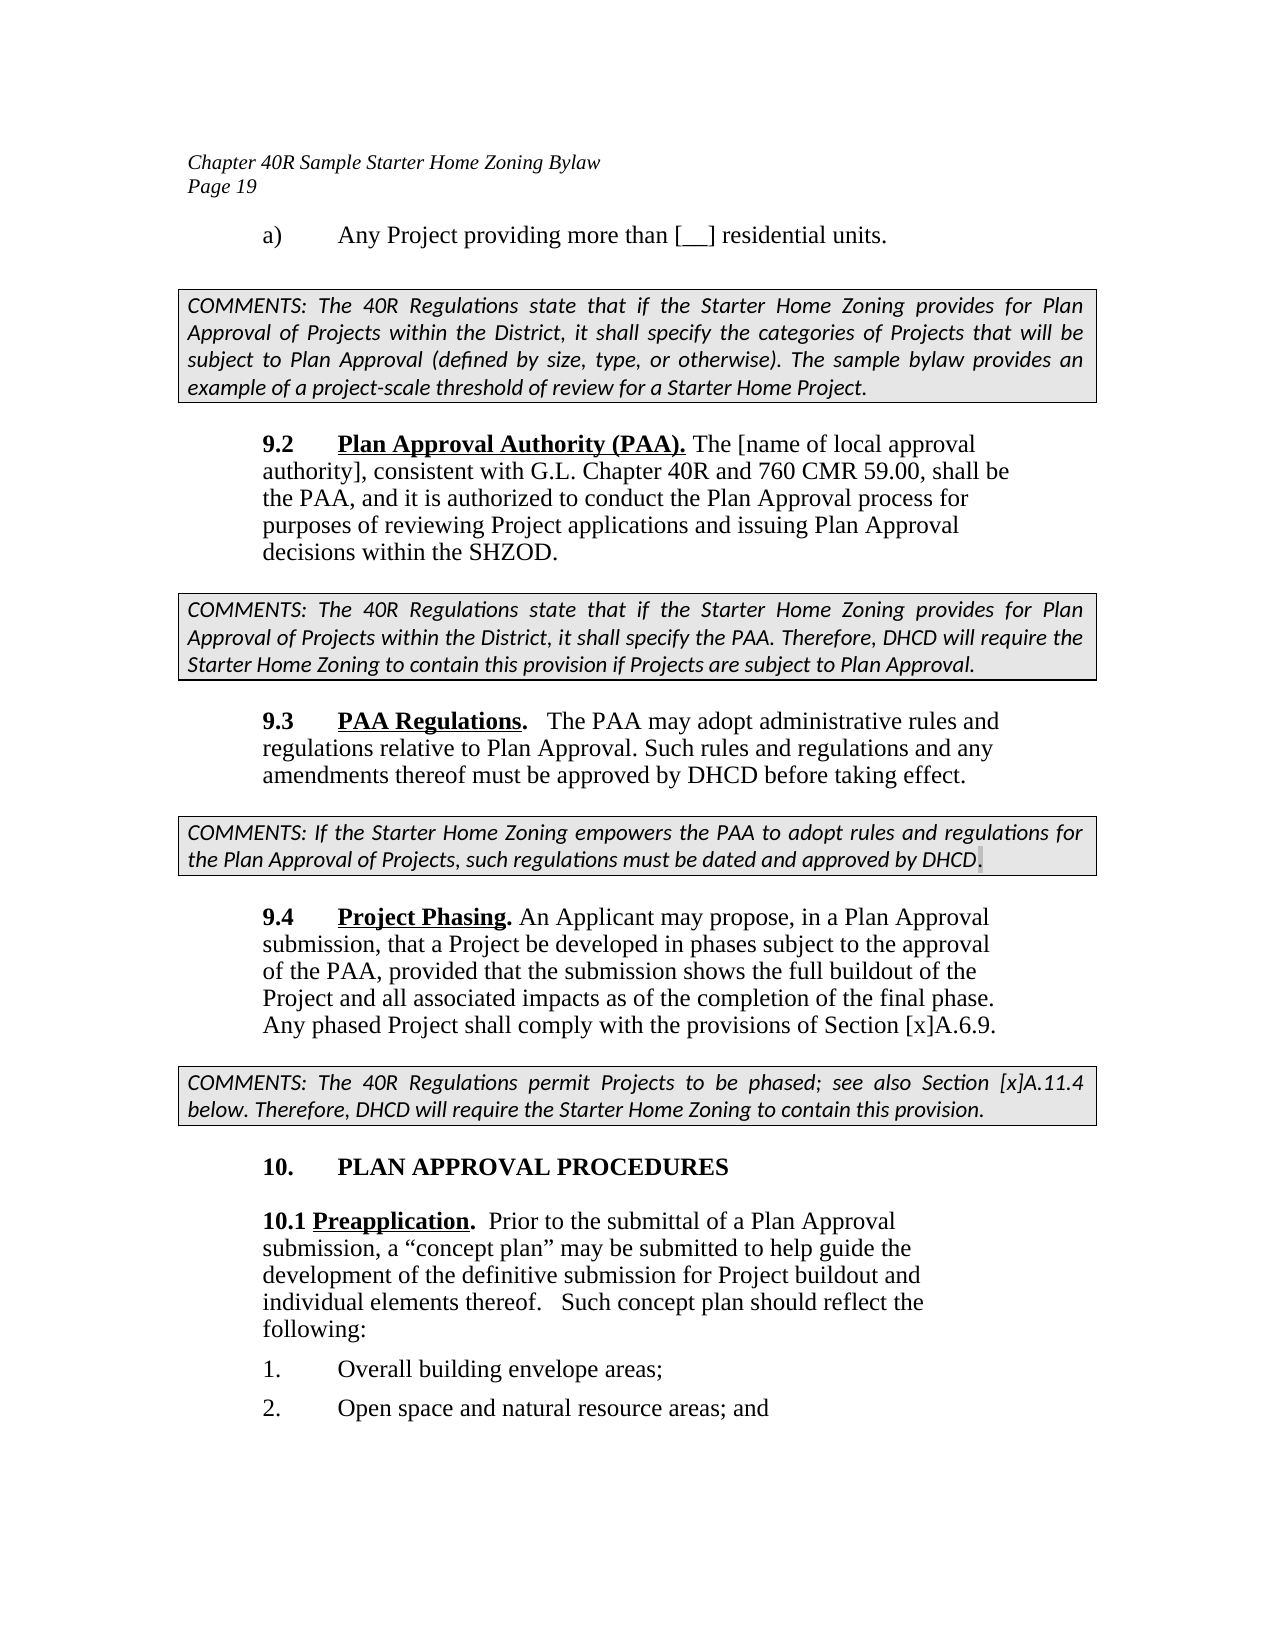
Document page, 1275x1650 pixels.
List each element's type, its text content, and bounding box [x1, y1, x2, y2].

text 10. PLAN APPROVAL PROCEDURES [262, 1153, 1012, 1181]
text COMMENTS: The 40R Regulations permit Projects to be phased; see also Section [x]A.11.4 below. Therefore, DHCD will require the Starter Home Zoning to contain this provision. [179, 1067, 1096, 1125]
text 9.4 Project Phasing. An Applicant may propose, in a Plan Approval submission, that a Project be developed in phases subject to the approval of the PAA, provided that the submission shows the full buildout of the Project and all associated impacts as of the completion of the final phase. Any phased Project shall comply with the provisions of Section [x]A.6.9. [262, 903, 1012, 1039]
text 2. Open space and natural resource areas; and [262, 1395, 1012, 1422]
text COMMENTS: The 40R Regulations state that if the Starter Home Zoning provides for Plan Approval of Projects within the District, it shall specify the PAA. Therefore, DHCD will require the Starter Home Zoning to contain this provision if Projects are subject to Plan Approval. [179, 594, 1096, 679]
text 9.2 Plan Approval Authority (PAA). The [name of local approval authority], consistent with G.L. Chapter 40R and 760 CMR 59.00, shall be the PAA, and it is authorized to conduct the Plan Approval process for purposes of reviewing Project applications and issuing Plan Approval decisions within the SHZOD. [262, 431, 1012, 566]
text COMMENTS: The 40R Regulations state that if the Starter Home Zoning provides for Plan Approval of Projects within the District, it shall specify the categories of Projects that will be subject to Plan Approval (defined by size, type, or otherwise). The sample bylaw provides an example of a project-scale threshold of review for a Starter Home Project. [179, 290, 1096, 402]
text 9.3 PAA Regulations. The PAA may adopt administrative rules and regulations relative to Plan Approval. Such rules and regulations and any amendments thereof must be approved by DHCD before taking effect. [262, 708, 1012, 789]
text 1. Overall building envelope areas; [262, 1356, 1012, 1383]
text 10.1 Preapplication. Prior to the submittal of a Plan Approval submission, a “concept plan” may be submitted to help guide the development of the definitive submission for Project buildout and individual elements thereof. Such concept plan should reflect the following: [262, 1208, 1012, 1343]
text COMMENTS: If the Starter Home Zoning empowers the PAA to adopt rules and regulations for the Plan Approval of Projects, such regulations must be dated and approved by DHCD. [179, 817, 1096, 875]
text a) Any Project providing more than [__] residential units. [262, 222, 1012, 249]
